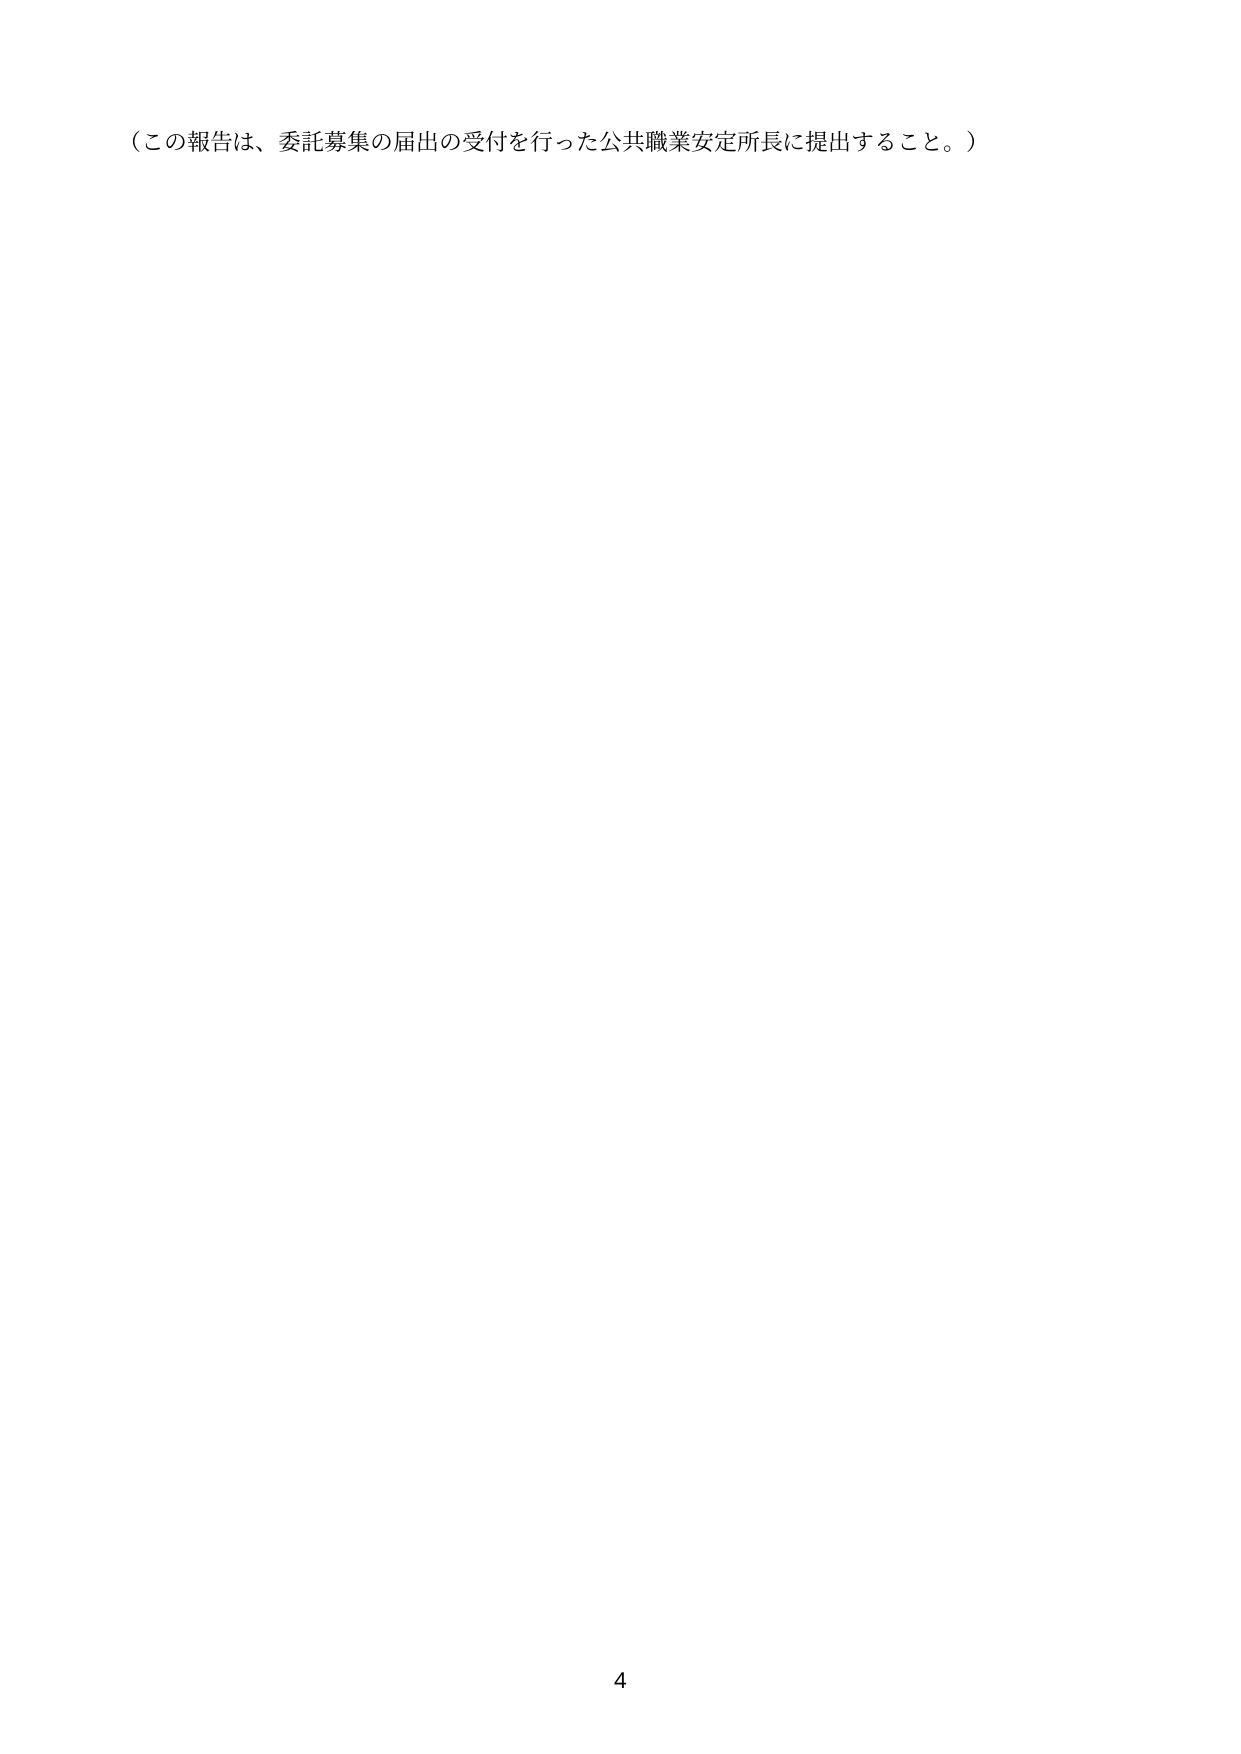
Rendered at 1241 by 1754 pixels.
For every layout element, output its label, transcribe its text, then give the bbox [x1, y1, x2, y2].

text （この報告は、委託募集の届出の受付を行った公共職業安定所長に提出すること。） [118, 119, 1122, 162]
